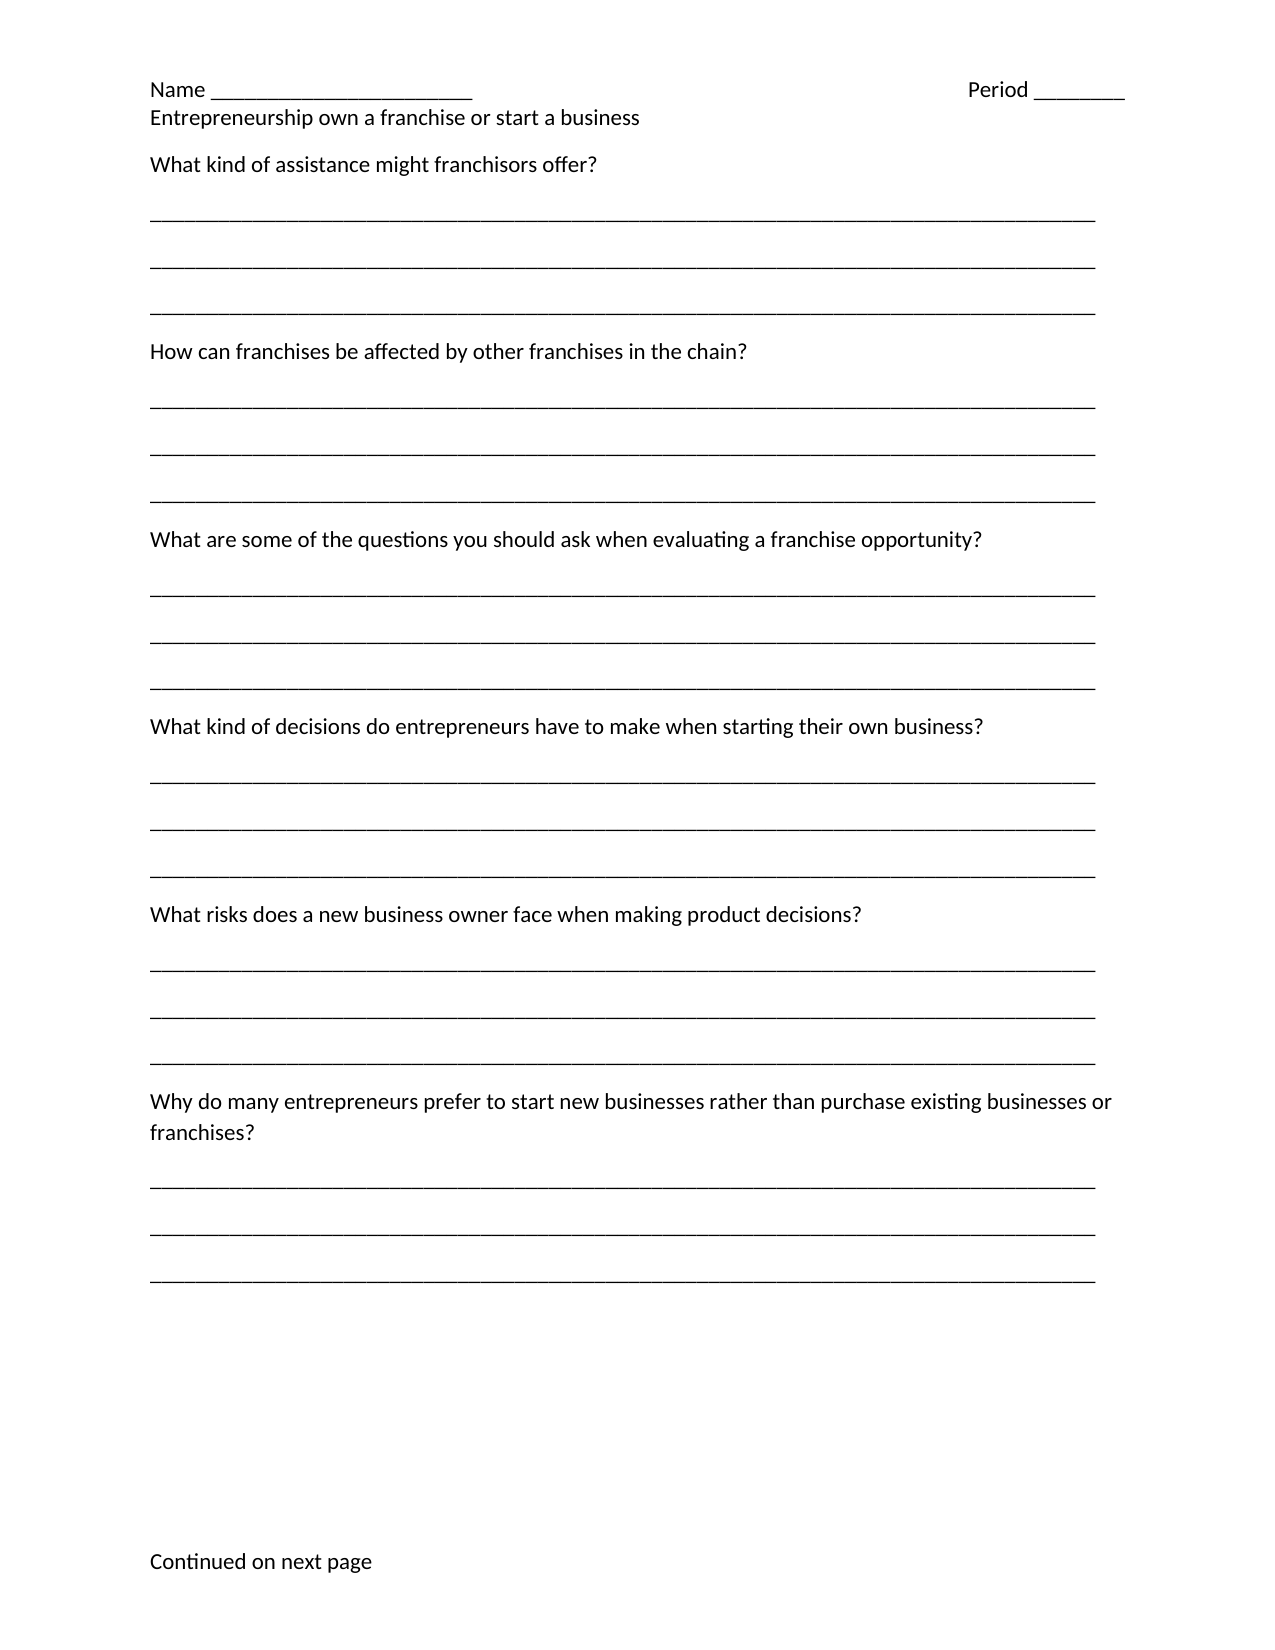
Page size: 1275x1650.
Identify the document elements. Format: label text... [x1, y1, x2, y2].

text ___________________________________________________________________________________ [150, 384, 1125, 412]
text ___________________________________________________________________________________ [150, 1211, 1125, 1239]
text What are some of the questions you should ask when evaluating a franchise opportunity? [150, 525, 1125, 553]
text ___________________________________________________________________________________ [150, 431, 1125, 459]
text Why do many entrepreneurs prefer to start new businesses rather than purchase existing businesses or franchises? [150, 1087, 1125, 1146]
text How can franchises be affected by other franchises in the chain? [150, 337, 1125, 366]
text ___________________________________________________________________________________ [150, 994, 1125, 1022]
text ___________________________________________________________________________________ [150, 759, 1125, 787]
text ___________________________________________________________________________________ [150, 291, 1125, 319]
text ___________________________________________________________________________________ [150, 1258, 1125, 1286]
text ___________________________________________________________________________________ [150, 806, 1125, 834]
text What kind of assistance might franchisors offer? [150, 150, 1125, 178]
text ___________________________________________________________________________________ [150, 572, 1125, 600]
text ___________________________________________________________________________________ [150, 853, 1125, 881]
text ___________________________________________________________________________________ [150, 1041, 1125, 1069]
text What kind of decisions do entrepreneurs have to make when starting their own business? [150, 712, 1125, 741]
text ___________________________________________________________________________________ [150, 1164, 1125, 1193]
text What risks does a new business owner face when making product decisions? [150, 900, 1125, 928]
text ___________________________________________________________________________________ [150, 947, 1125, 975]
text ___________________________________________________________________________________ [150, 619, 1125, 647]
text ___________________________________________________________________________________ [150, 666, 1125, 694]
text ___________________________________________________________________________________ [150, 197, 1125, 225]
text ___________________________________________________________________________________ [150, 244, 1125, 272]
text ___________________________________________________________________________________ [150, 478, 1125, 506]
